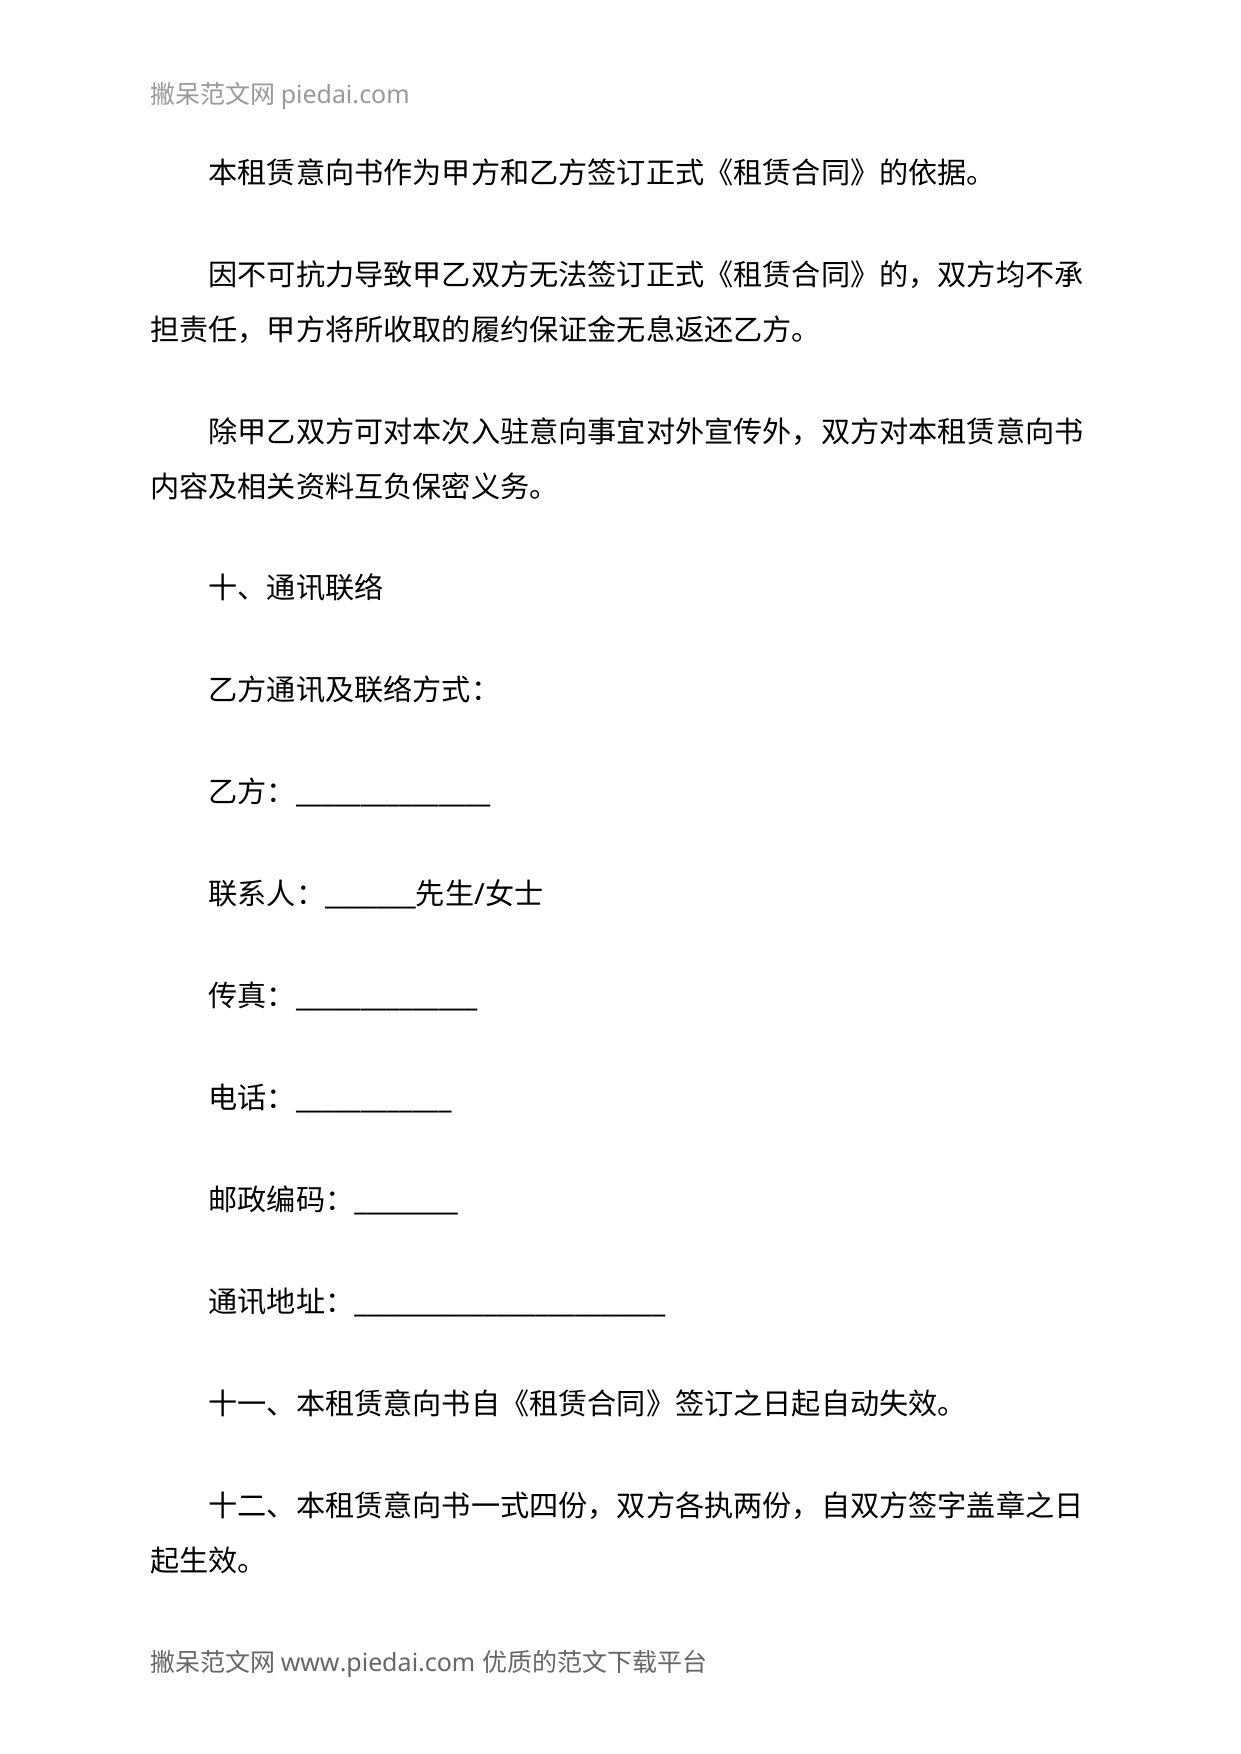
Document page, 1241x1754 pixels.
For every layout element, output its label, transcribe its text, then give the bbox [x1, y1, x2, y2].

text 乙方通讯及联络方式： [150, 667, 1090, 709]
text 本租赁意向书作为甲方和乙方签订正式《租赁合同》的依据。 [150, 150, 1090, 192]
text 十一、本租赁意向书自《租赁合同》签订之日起自动失效。 [150, 1381, 1090, 1423]
text 十二、本租赁意向书一式四份，双方各执两份，自双方签字盖章之日起生效。 [150, 1482, 1090, 1579]
text 传真：______________ [150, 973, 1090, 1015]
text 通讯地址：________________________ [150, 1278, 1090, 1321]
text 电话：____________ [150, 1074, 1090, 1117]
text 邮政编码：________ [150, 1177, 1090, 1219]
text 联系人：_______先生/女士 [150, 871, 1090, 913]
text 十、通讯联络 [150, 565, 1090, 607]
text 除甲乙双方可对本次入驻意向事宜对外宣传外，双方对本租赁意向书内容及相关资料互负保密义务。 [150, 408, 1090, 506]
text 因不可抗力导致甲乙双方无法签订正式《租赁合同》的，双方均不承担责任，甲方将所收取的履约保证金无息返还乙方。 [150, 252, 1090, 349]
text 乙方：_______________ [150, 769, 1090, 811]
